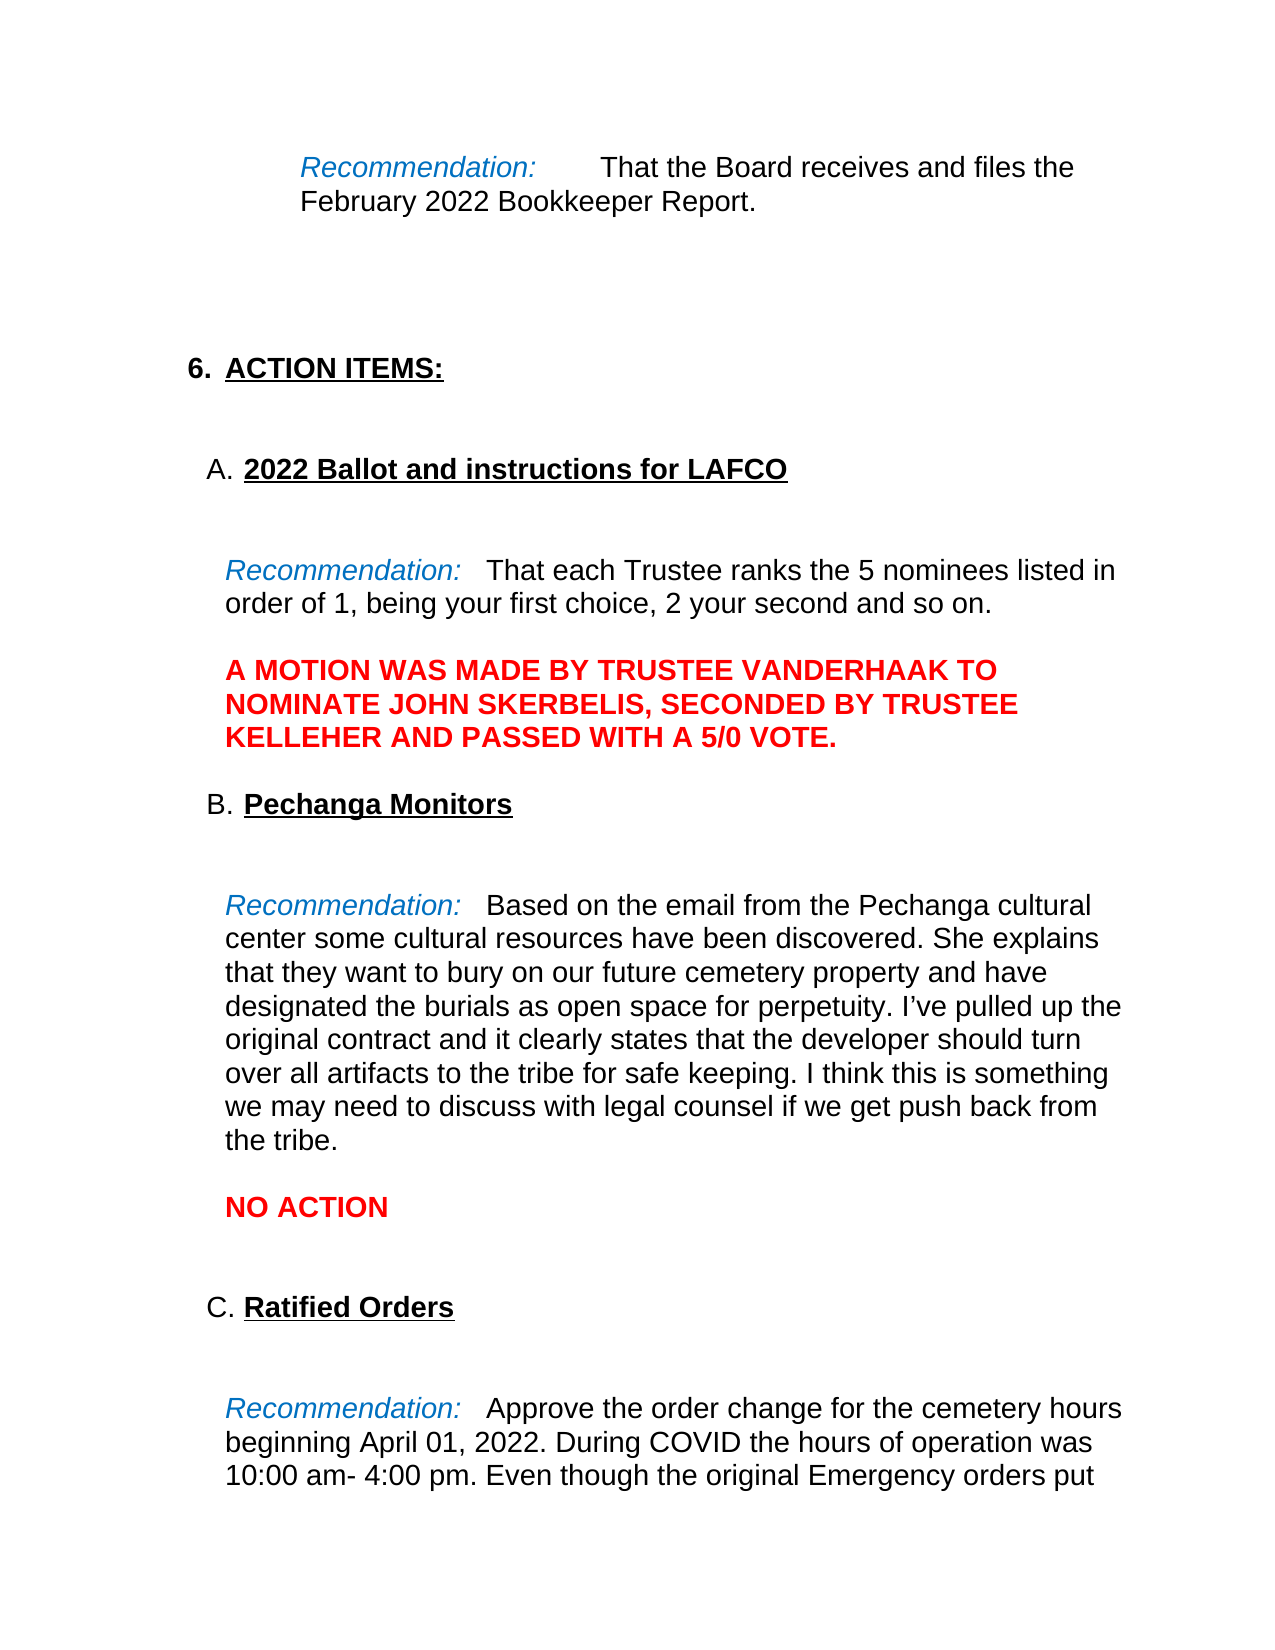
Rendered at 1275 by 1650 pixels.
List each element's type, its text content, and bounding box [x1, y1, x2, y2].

list ACTION ITEMS: [187, 351, 1125, 385]
text Recommendation: That each Trustee ranks the 5 nominees listed in order of 1, being your first choice, 2 your second and so on. [225, 552, 1125, 619]
text A MOTION WAS MADE BY TRUSTEE VANDERHAAK TO NOMINATE JOHN SKERBELIS, SECONDED BY TRUSTEE KELLEHER AND PASSED WITH A 5/0 VOTE. [225, 653, 1125, 754]
text Recommendation: Based on the email from the Pechanga cultural center some cultural resources have been discovered. She explains that they want to bury on our future cemetery property and have designated the burials as open space for perpetuity. I’ve pulled up the original contract and it clearly states that the developer should turn over all artifacts to the tribe for safe keeping. I think this is something we may need to discuss with legal counsel if we get push back from the tribe. [225, 888, 1125, 1156]
text NO ACTION [225, 1190, 1125, 1223]
text February 2022 Bookkeeper Report. [300, 183, 1125, 217]
list Ratified Orders [206, 1290, 1125, 1324]
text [225, 1391, 1125, 1492]
list 2022 Ballot and instructions for LAFCO [206, 452, 1125, 485]
text Recommendation: That the Board receives and files the [300, 150, 1125, 183]
list Pechanga Monitors [206, 787, 1125, 821]
